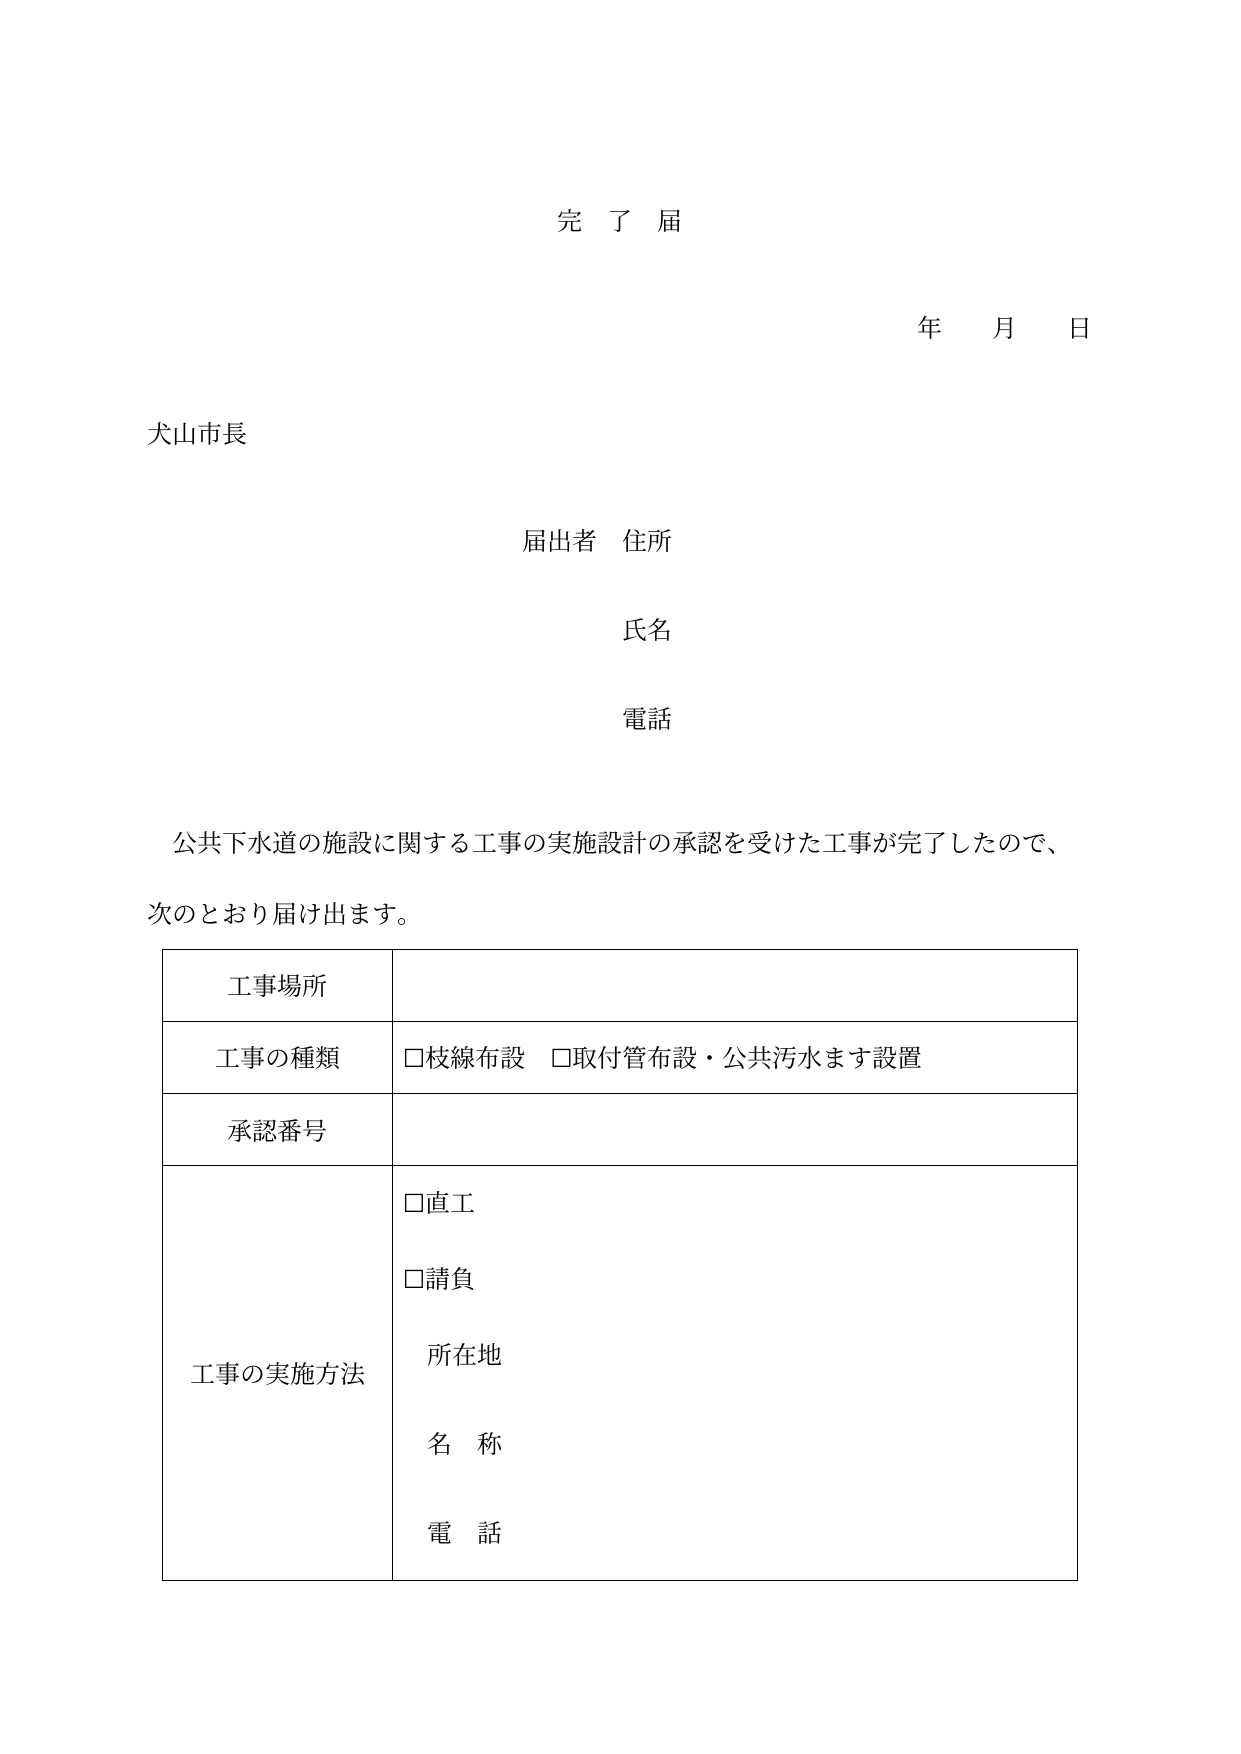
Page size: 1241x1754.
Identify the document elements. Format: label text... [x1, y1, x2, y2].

table_cell 承認番号 [163, 1094, 392, 1165]
text 公共下水道の施設に関する工事の実施設計の承認を受けた工事が完了したので、次のとおり届け出ます。 [148, 806, 1092, 948]
text 氏名 [148, 593, 1092, 664]
table_cell [393, 1094, 1077, 1165]
table_cell 工事の種類 [163, 1022, 392, 1093]
table_cell 工事の実施方法 [163, 1166, 392, 1580]
text 完 了 届 [148, 184, 1092, 255]
text 電話 [148, 682, 1092, 753]
text 犬山市長 [148, 397, 1092, 468]
table_cell 直工 請負 所在地 名 称 電 話 [393, 1166, 1077, 1580]
table_header [393, 950, 1077, 1021]
text 届出者 住所 [148, 504, 1092, 575]
table_cell 枝線布設 取付管布設・公共汚水ます設置 [393, 1022, 1077, 1093]
text 年 月 日 [148, 291, 1092, 362]
table_header 工事場所 [163, 950, 392, 1021]
